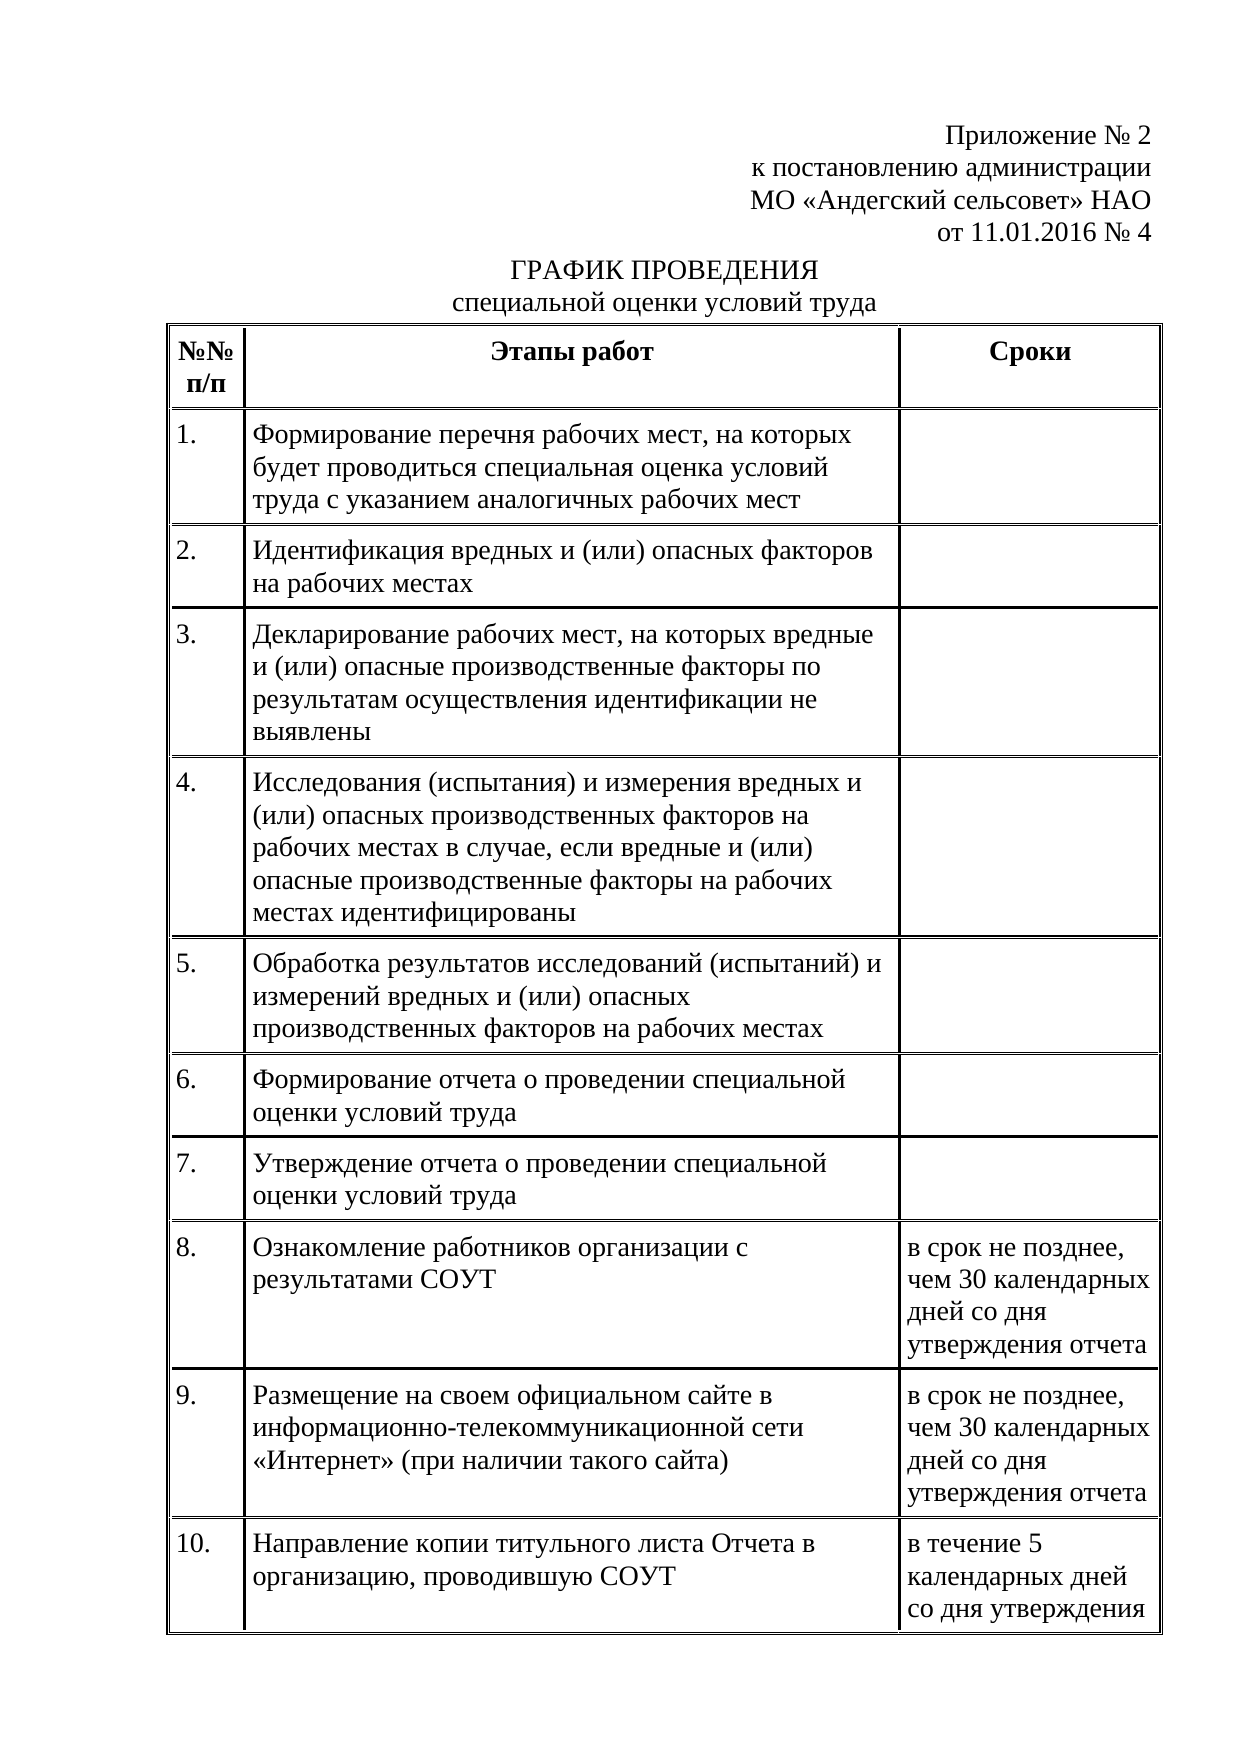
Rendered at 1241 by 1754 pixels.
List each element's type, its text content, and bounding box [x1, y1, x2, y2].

table_cell Обработка результатов исследований (испытаний) и измерений вредных и (или) опасных производственных факторов на рабочих местах [246, 939, 898, 1051]
text ГРАФИК ПРОВЕДЕНИЯ специальной оценки условий труда [177, 253, 1152, 318]
table_cell [901, 935, 1160, 1051]
table_cell в срок не позднее, чем 30 календарных дней со дня утверждения отчета [901, 1367, 1159, 1516]
table_cell 5. [170, 935, 243, 1051]
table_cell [244, 1519, 899, 1632]
table_cell Формирование отчета о проведении специальной оценки условий труда [246, 1055, 898, 1135]
table_cell Идентификация вредных и (или) опасных факторов на рабочих местах [246, 526, 898, 606]
table_cell Размещение на своем официальном сайте в информационно-телекоммуникационной сети «Интернет» (при наличии такого сайта) [246, 1370, 898, 1516]
table_cell 6. [170, 1051, 243, 1135]
table_cell 1. [170, 406, 243, 522]
table_cell Утверждение отчета о проведении специальной оценки условий труда [246, 1138, 898, 1219]
table_cell [901, 406, 1160, 522]
table_cell Исследования (испытания) и измерения вредных и (или) опасных производственных факторов на рабочих местах в случае, если вредные и (или) опасные производственные факторы на рабочих местах идентифицированы [246, 758, 898, 935]
table_header №№ п/п [170, 326, 244, 406]
table_header Сроки [899, 326, 1159, 406]
table_header Этапы работ [244, 324, 899, 406]
table_cell 2. [170, 523, 243, 606]
table_cell в срок не позднее, чем 30 календарных дней со дня утверждения отчета [899, 1219, 1161, 1367]
table_cell [901, 1051, 1160, 1135]
table_cell [901, 1135, 1159, 1219]
text Приложение № 2 к постановлению администрации МО «Андегский сельсовет» НАО от 11.01.2016 № 4 [177, 118, 1152, 248]
table_cell [901, 606, 1159, 754]
table_cell Формирование перечня рабочих мест, на которых будет проводиться специальная оценка условий труда с указанием аналогичных рабочих мест [246, 410, 898, 522]
table_cell 10. [168, 1516, 244, 1632]
table_cell 7. [170, 1135, 243, 1219]
table_cell 3. [170, 606, 243, 754]
table_cell 8. [168, 1219, 244, 1367]
table_cell [901, 523, 1160, 606]
table_cell Декларирование рабочих мест, на которых вредные и (или) опасные производственные факторы по результатам осуществления идентификации не выявлены [246, 609, 898, 754]
table_cell [901, 755, 1160, 935]
table_cell 9. [170, 1367, 243, 1516]
table_cell 4. [170, 755, 243, 935]
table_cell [899, 1516, 1161, 1632]
table_cell Ознакомление работников организации с результатами СОУТ [246, 1222, 898, 1367]
